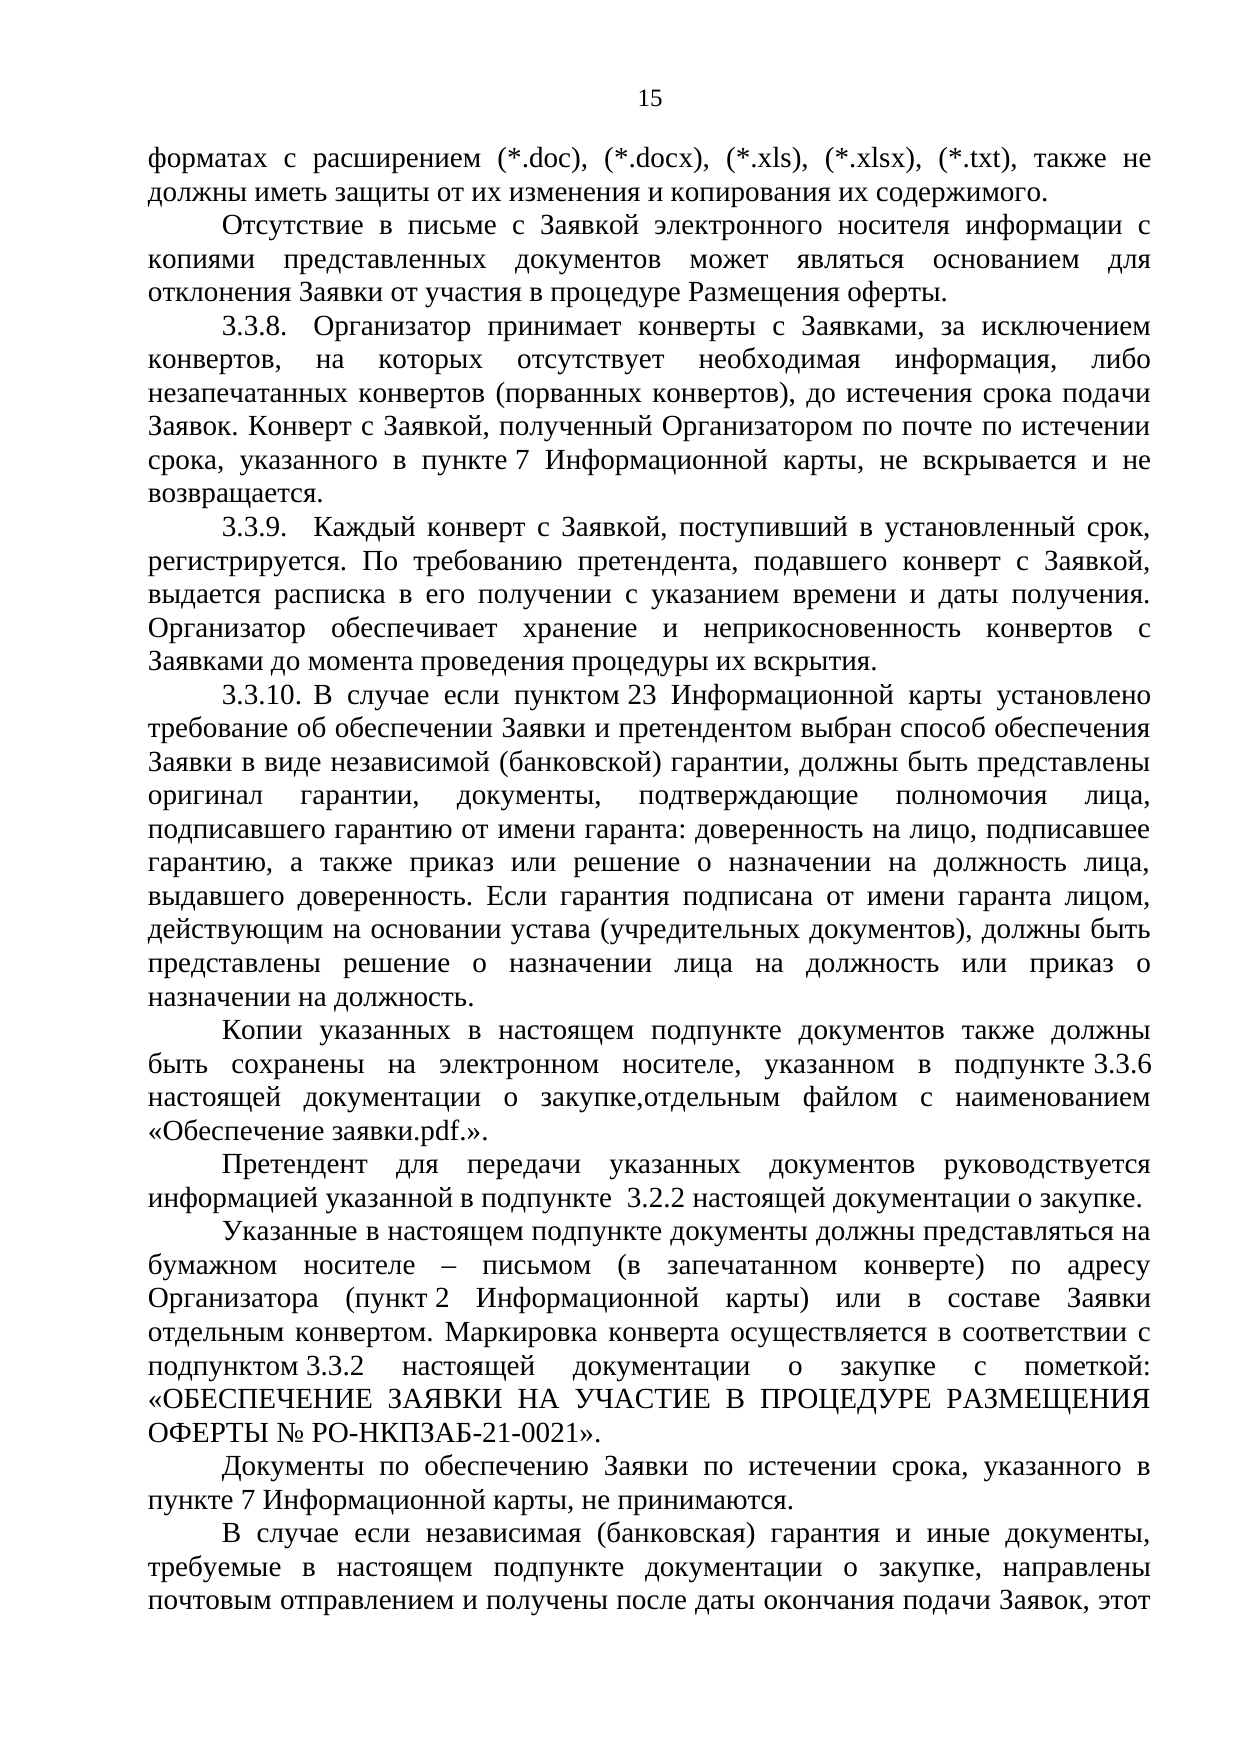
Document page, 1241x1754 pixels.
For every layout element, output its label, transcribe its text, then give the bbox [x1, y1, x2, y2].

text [148, 1515, 1152, 1616]
text Копии указанных в настоящем подпункте документов также должны быть сохранены на электронном носителе, указанном в подпункте 3.3.6 настоящей документации о закупке,отдельным файлом с наименованием «Обеспечение заявки.pdf.». [148, 1012, 1152, 1146]
list Каждый конверт с Заявкой, поступивший в установленный срок, регистрируется. По требованию претендента, подавшего конверт с Заявкой, выдается расписка в его получении с указанием времени и даты получения. Организатор обеспечивает хранение и неприкосновенность конвертов с Заявками до момента проведения процедуры их вскрытия. [148, 509, 1152, 677]
text Отсутствие в письме с Заявкой электронного носителя информации с копиями представленных документов может являться основанием для отклонения Заявки от участия в процедуре Размещения оферты. [148, 207, 1152, 308]
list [148, 140, 1152, 207]
text Документы по обеспечению Заявки по истечении срока, указанного в пункте 7 Информационной карты, не принимаются. [148, 1448, 1152, 1515]
text Указанные в настоящем подпункте документы должны представляться на бумажном носителе – письмом (в запечатанном конверте) по адресу Организатора (пункт 2 Информационной карты) или в составе Заявки отдельным конвертом. Маркировка конверта осуществляется в соответствии с подпунктом 3.3.2 настоящей документации о закупке с пометкой: «ОБЕСПЕЧЕНИЕ ЗАЯВКИ НА УЧАСТИЕ В ПРОЦЕДУРЕ РАЗМЕЩЕНИЯ ОФЕРТЫ № РО-НКПЗАБ-21-0021». [148, 1213, 1152, 1448]
text Претендент для передачи указанных документов руководствуется информацией указанной в подпункте 3.2.2 настоящей документации о закупке. [148, 1146, 1152, 1213]
list В случае если пунктом 23 Информационной карты установлено требование об обеспечении Заявки и претендентом выбран способ обеспечения Заявки в виде независимой (банковской) гарантии, должны быть представлены оригинал гарантии, документы, подтверждающие полномочия лица, подписавшего гарантию от имени гаранта: доверенность на лицо, подписавшее гарантию, а также приказ или решение о назначении на должность лица, выдавшего доверенность. Если гарантия подписана от имени гаранта лицом, действующим на основании устава (учредительных документов), должны быть представлены решение о назначении лица на должность или приказ о назначении на должность. [148, 677, 1152, 1012]
list Организатор принимает конверты с Заявками, за исключением конвертов, на которых отсутствует необходимая информация, либо незапечатанных конвертов (порванных конвертов), до истечения срока подачи Заявок. Конверт с Заявкой, полученный Организатором по почте по истечении срока, указанного в пункте 7 Информационной карты, не вскрывается и не возвращается. [148, 308, 1152, 509]
